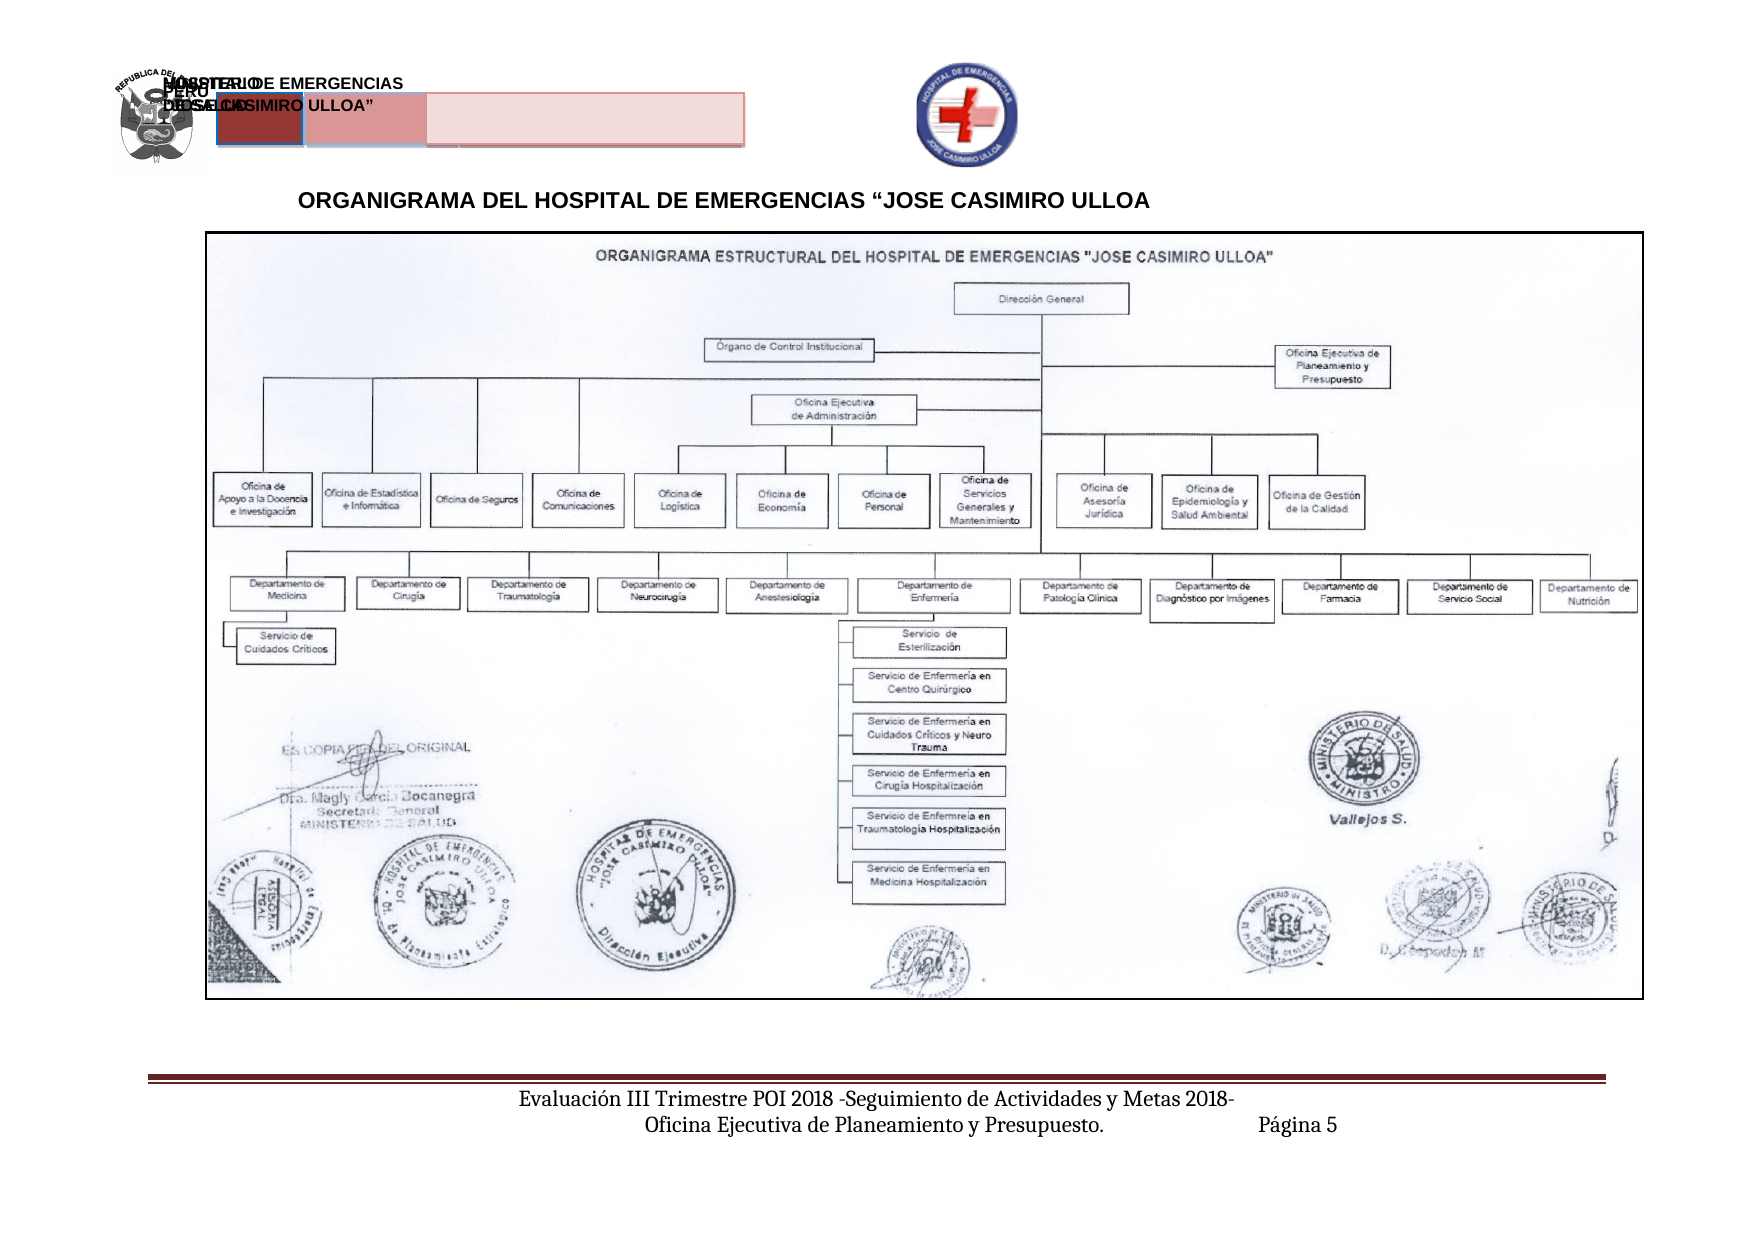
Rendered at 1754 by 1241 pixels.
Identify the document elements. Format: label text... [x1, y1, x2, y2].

text ORGANIGRAMA DEL HOSPITAL DE EMERGENCIAS “JOSE CASIMIRO ULLOA [295, 187, 1606, 213]
picture [914, 62, 1017, 165]
picture [898, 234, 1067, 998]
